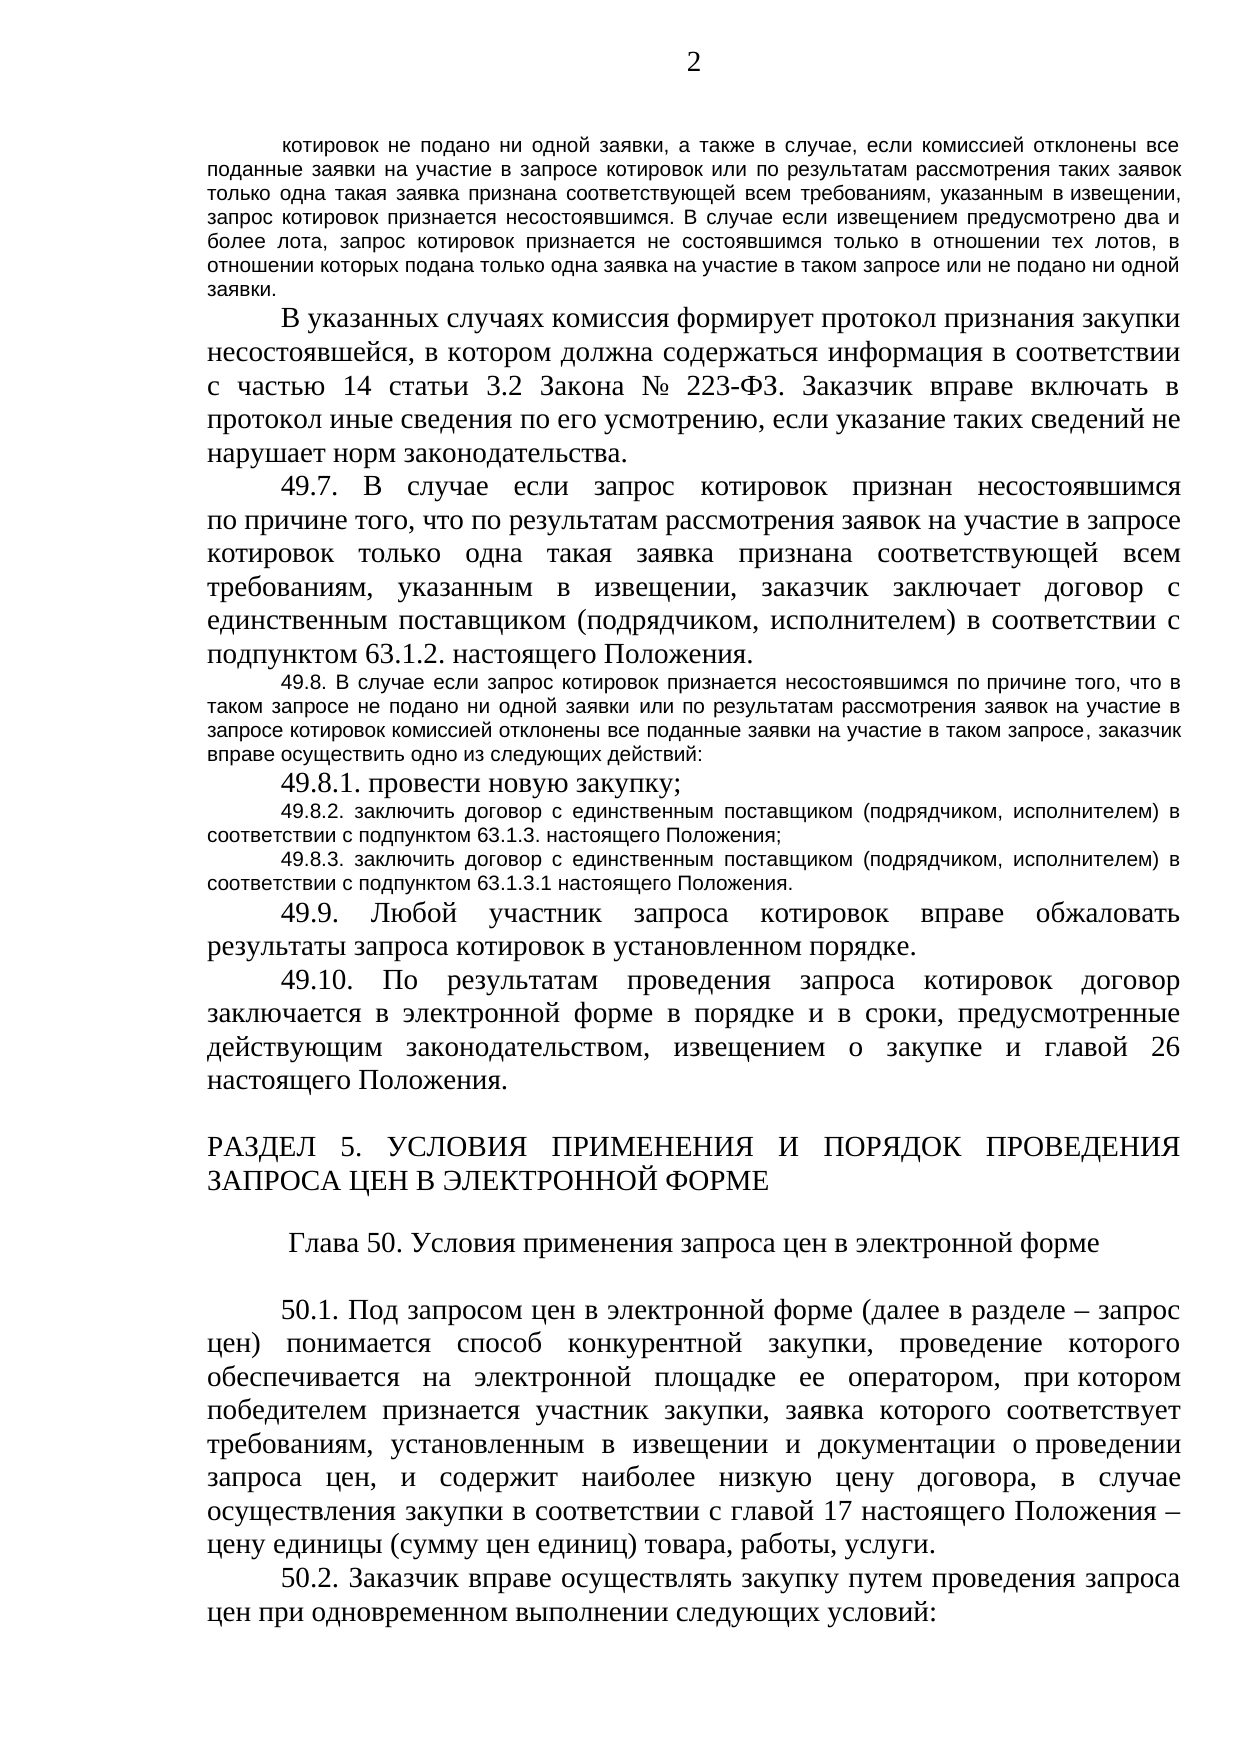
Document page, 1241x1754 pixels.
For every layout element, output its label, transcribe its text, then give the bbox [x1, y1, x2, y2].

subtitle РАЗДЕЛ 5. УСЛОВИЯ ПРИМЕНЕНИЯ И ПОРЯДОК ПРОВЕДЕНИЯ ЗАПРОСА ЦЕН В ЭЛЕКТРОННОЙ ФОРМЕ [207, 1129, 1181, 1197]
subtitle Глава 50. Условия применения запроса цен в электронной форме [207, 1225, 1181, 1258]
text 50.2. Заказчик вправе осуществлять закупку путем проведения запроса цен при одновременном выполнении следующих условий: [207, 1560, 1181, 1627]
text 49.8.1. провести новую закупку; [207, 765, 1181, 799]
text 49.7. В случае если запрос котировок признан несостоявшимся по причине того, что по результатам рассмотрения заявок на участие в запросе котировок только одна такая заявка признана соответствующей всем требованиям, указанным в извещении, заказчик заключает договор с единственным поставщиком (подрядчиком, исполнителем) в соответствии с подпунктом 63.1.2. настоящего Положения. [207, 468, 1181, 669]
text 49.8. В случае если запрос котировок признается несостоявшимся по причине того, что в таком запросе не подано ни одной заявки или по результатам рассмотрения заявок на участие в запросе котировок комиссией отклонены все поданные заявки на участие в таком запросе, заказчик вправе осуществить одно из следующих действий: [207, 669, 1181, 765]
text В указанных случаях комиссия формирует протокол признания закупки несостоявшейся, в котором должна содержаться информация в соответствии с частью 14 статьи 3.2 Закона № 223-ФЗ. Заказчик вправе включать в протокол иные сведения по его усмотрению, если указание таких сведений не нарушает норм законодательства. [207, 301, 1181, 468]
text 49.8.3. заключить договор с единственным поставщиком (подрядчиком, исполнителем) в соответствии с подпунктом 63.1.3.1 настоящего Положения. [207, 847, 1181, 895]
text 49.8.2. заключить договор с единственным поставщиком (подрядчиком, исполнителем) в соответствии с подпунктом 63.1.3. настоящего Положения; [207, 799, 1181, 847]
text 50.1. Под запросом цен в электронной форме (далее в разделе – запрос цен) понимается способ конкурентной закупки, проведение которого обеспечивается на электронной площадке ее оператором, при котором победителем признается участник закупки, заявка которого соответствует требованиям, установленным в извещении и документации о проведении запроса цен, и содержит наиболее низкую цену договора, в случае осуществления закупки в соответствии с главой 17 настоящего Положения – цену единицы (сумму цен единиц) товара, работы, услуги. [207, 1292, 1181, 1560]
text 49.10. По результатам проведения запроса котировок договор заключается в электронной форме в порядке и в сроки, предусмотренные действующим законодательством, извещением о закупке и главой 26 настоящего Положения. [207, 962, 1181, 1096]
text 49.9. Любой участник запроса котировок вправе обжаловать результаты запроса котировок в установленном порядке. [207, 895, 1181, 962]
text котировок не подано ни одной заявки, а также в случае, если комиссией отклонены все поданные заявки на участие в запросе котировок или по результатам рассмотрения таких заявок только одна такая заявка признана соответствующей всем требованиям, указанным в извещении, запрос котировок признается несостоявшимся. В случае если извещением предусмотрено два и более лота, запрос котировок признается не состоявшимся только в отношении тех лотов, в отношении которых подана только одна заявка на участие в таком запросе или не подано ни одной заявки. [207, 133, 1181, 301]
